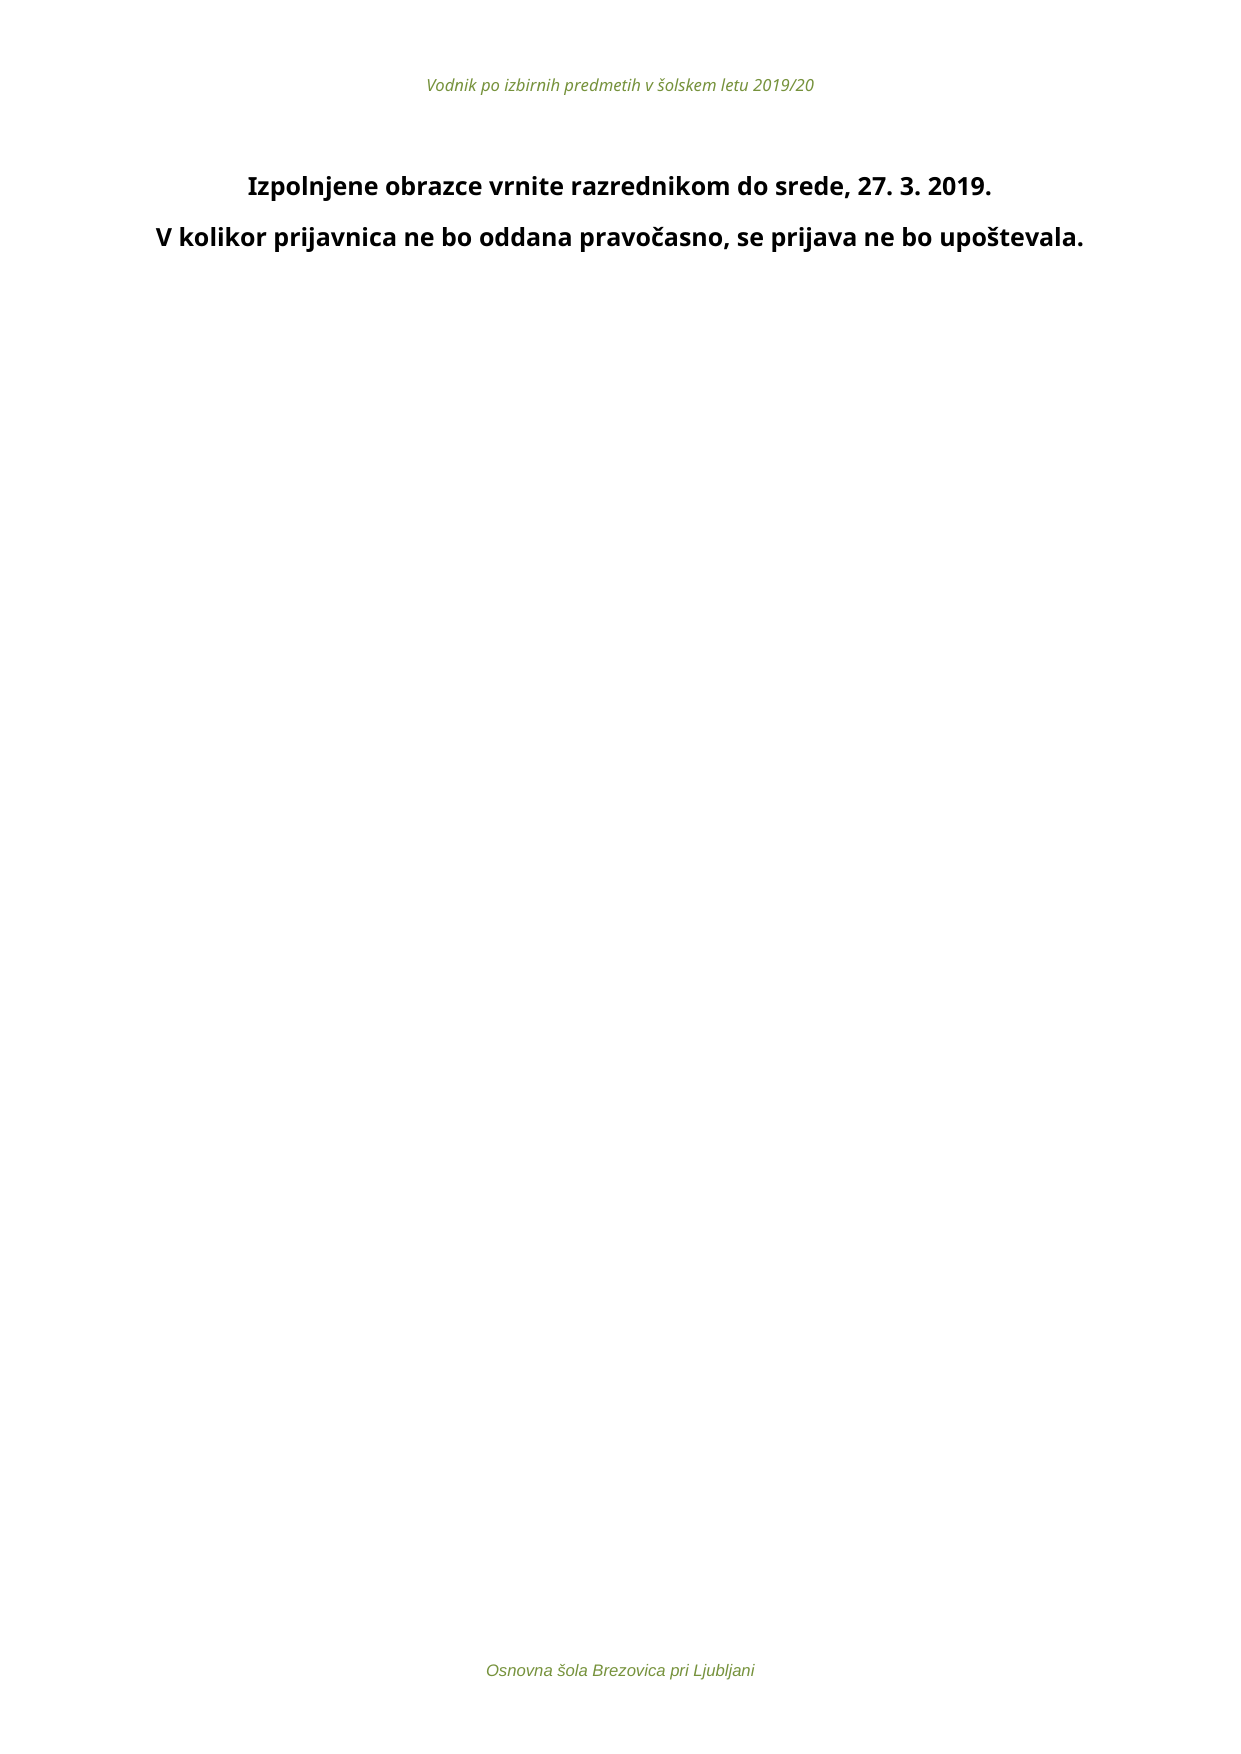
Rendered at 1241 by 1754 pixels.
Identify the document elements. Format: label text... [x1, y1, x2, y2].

text V kolikor prijavnica ne bo oddana pravočasno, se prijava ne bo upoštevala. [148, 220, 1092, 254]
text Izpolnjene obrazce vrnite razrednikom do srede, 27. 3. 2019. [148, 118, 1092, 203]
